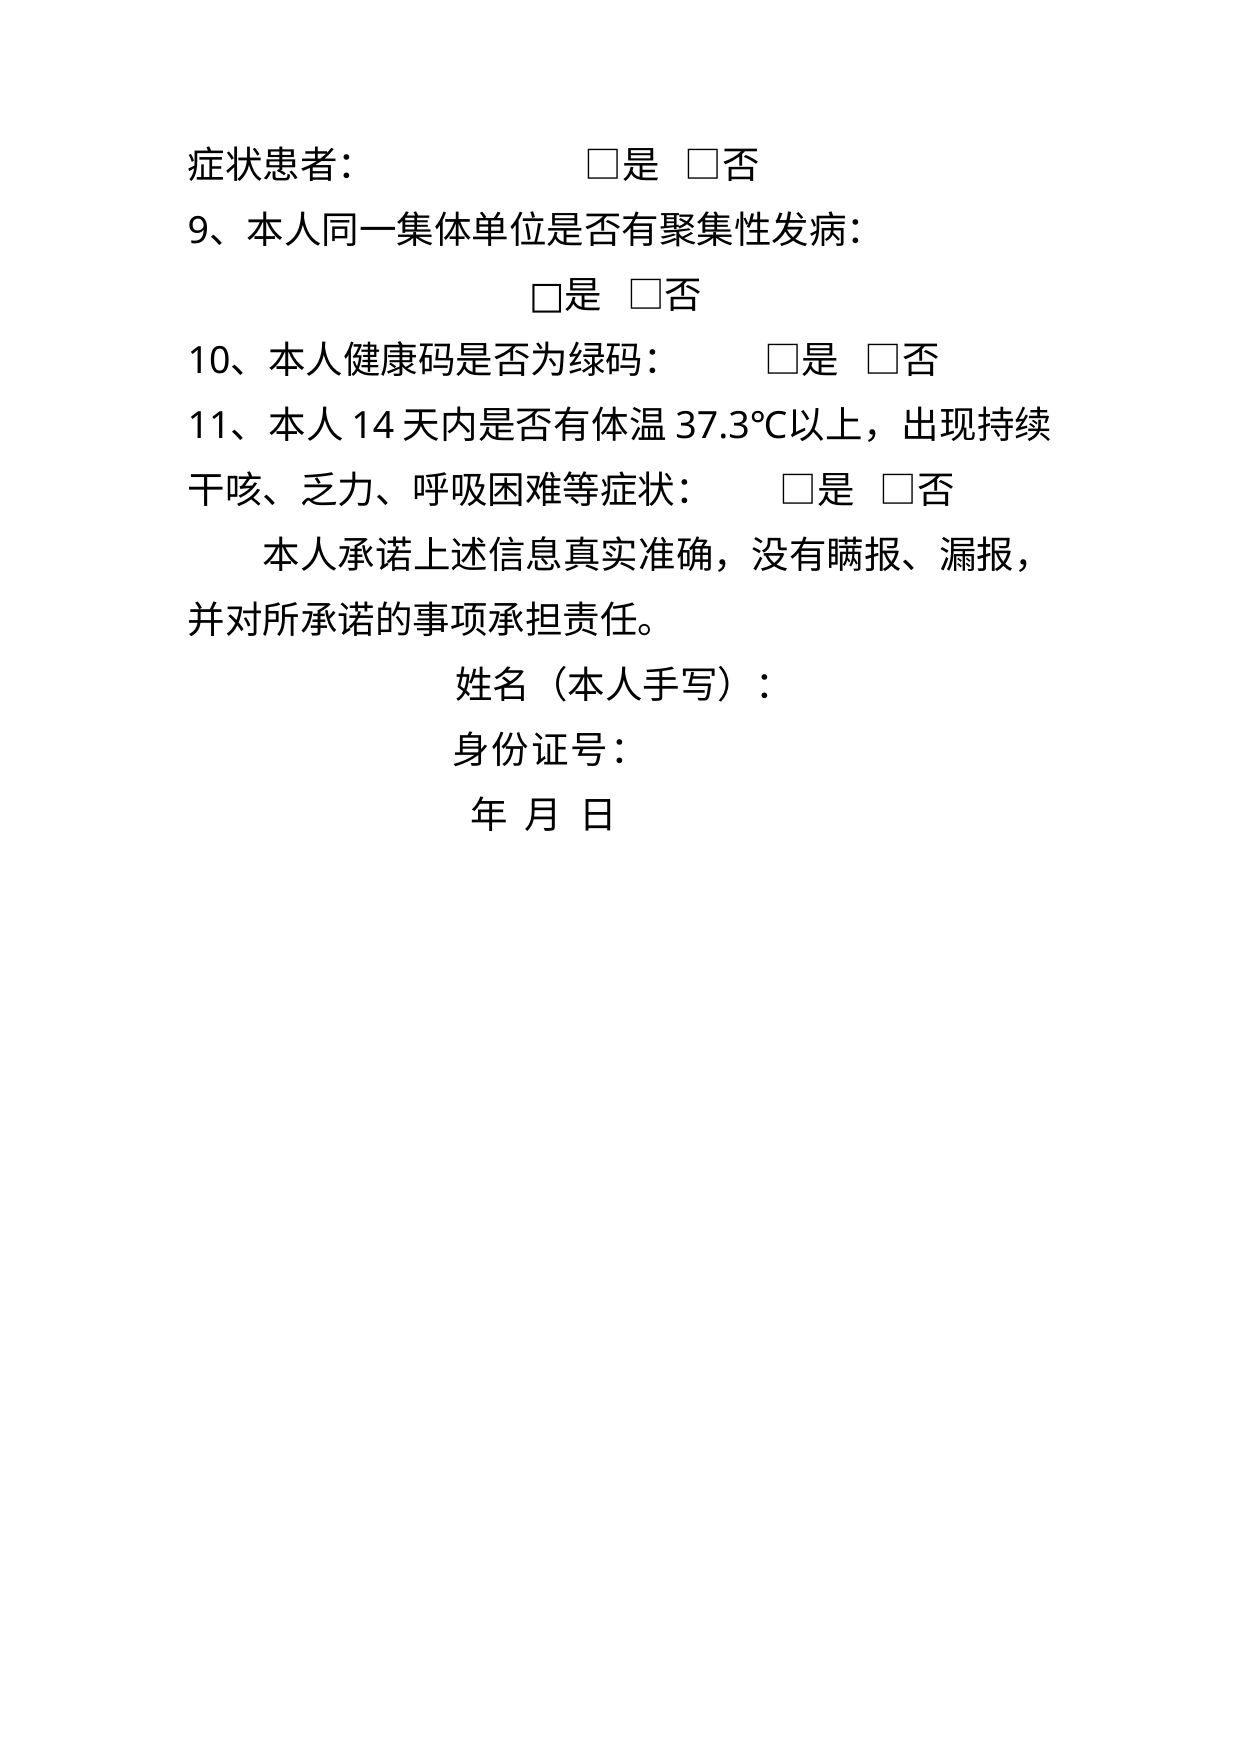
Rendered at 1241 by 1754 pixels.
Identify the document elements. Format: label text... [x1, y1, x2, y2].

list 本人同一集体单位是否有聚集性发病： [187, 194, 1053, 259]
list □是 □否 [187, 259, 1053, 324]
list 姓名（本人手写）： [187, 649, 1053, 714]
list 身份证号： [187, 714, 1053, 779]
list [187, 129, 1053, 194]
list 本人承诺上述信息真实准确，没有瞒报、漏报，并对所承诺的事项承担责任。 [187, 519, 1053, 649]
list 本人健康码是否为绿码： □是 □否 [187, 324, 1053, 389]
list 年 月 日 [187, 779, 1053, 844]
list 本人14天内是否有体温37.3℃以上，出现持续干咳、乏力、呼吸困难等症状： □是 □否 [187, 389, 1053, 519]
